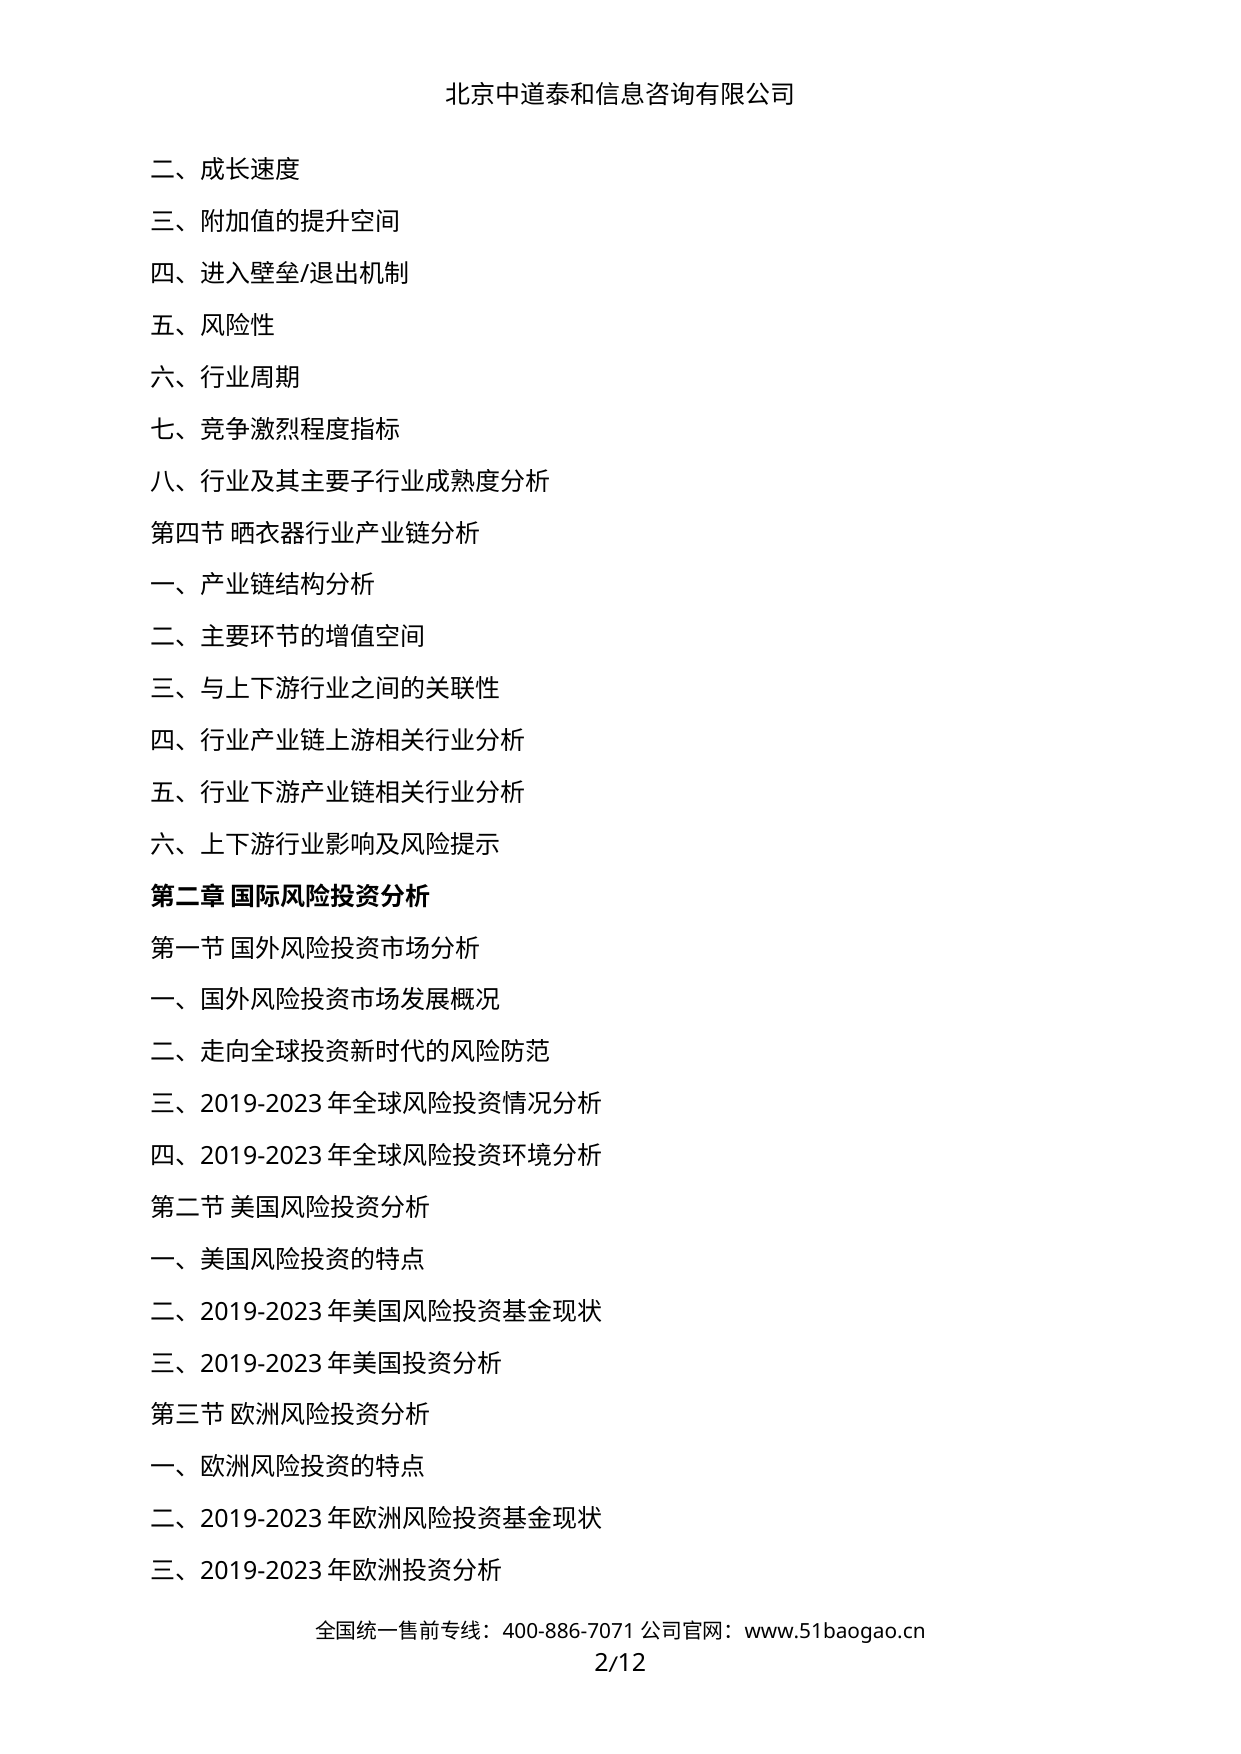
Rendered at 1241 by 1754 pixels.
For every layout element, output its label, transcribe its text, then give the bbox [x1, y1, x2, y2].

text 三、附加值的提升空间 [150, 202, 1090, 238]
text 二、2019-2023年美国风险投资基金现状 [150, 1291, 1090, 1327]
text 八、行业及其主要子行业成熟度分析 [150, 461, 1090, 497]
text 六、上下游行业影响及风险提示 [150, 824, 1090, 861]
text 七、竞争激烈程度指标 [150, 409, 1090, 446]
text 四、2019-2023年全球风险投资环境分析 [150, 1136, 1090, 1172]
text 二、2019-2023年欧洲风险投资基金现状 [150, 1499, 1090, 1535]
text 第三节 欧洲风险投资分析 [150, 1395, 1090, 1431]
text 一、产业链结构分析 [150, 565, 1090, 601]
text 六、行业周期 [150, 357, 1090, 394]
text 二、成长速度 [150, 150, 1090, 186]
text 三、2019-2023年美国投资分析 [150, 1343, 1090, 1379]
text 第四节 晒衣器行业产业链分析 [150, 513, 1090, 549]
text 一、欧洲风险投资的特点 [150, 1447, 1090, 1483]
text 第一节 国外风险投资市场分析 [150, 928, 1090, 964]
text 二、主要环节的增值空间 [150, 617, 1090, 653]
text 第二节 美国风险投资分析 [150, 1187, 1090, 1224]
text 一、国外风险投资市场发展概况 [150, 980, 1090, 1016]
text 四、进入壁垒/退出机制 [150, 254, 1090, 290]
text 五、行业下游产业链相关行业分析 [150, 772, 1090, 809]
text 一、美国风险投资的特点 [150, 1239, 1090, 1276]
text 第二章 国际风险投资分析 [150, 876, 1090, 912]
text 五、风险性 [150, 306, 1090, 342]
text 二、走向全球投资新时代的风险防范 [150, 1032, 1090, 1068]
text 四、行业产业链上游相关行业分析 [150, 721, 1090, 757]
text 三、与上下游行业之间的关联性 [150, 669, 1090, 705]
text 三、2019-2023年全球风险投资情况分析 [150, 1084, 1090, 1120]
text 三、2019-2023年欧洲投资分析 [150, 1551, 1090, 1587]
